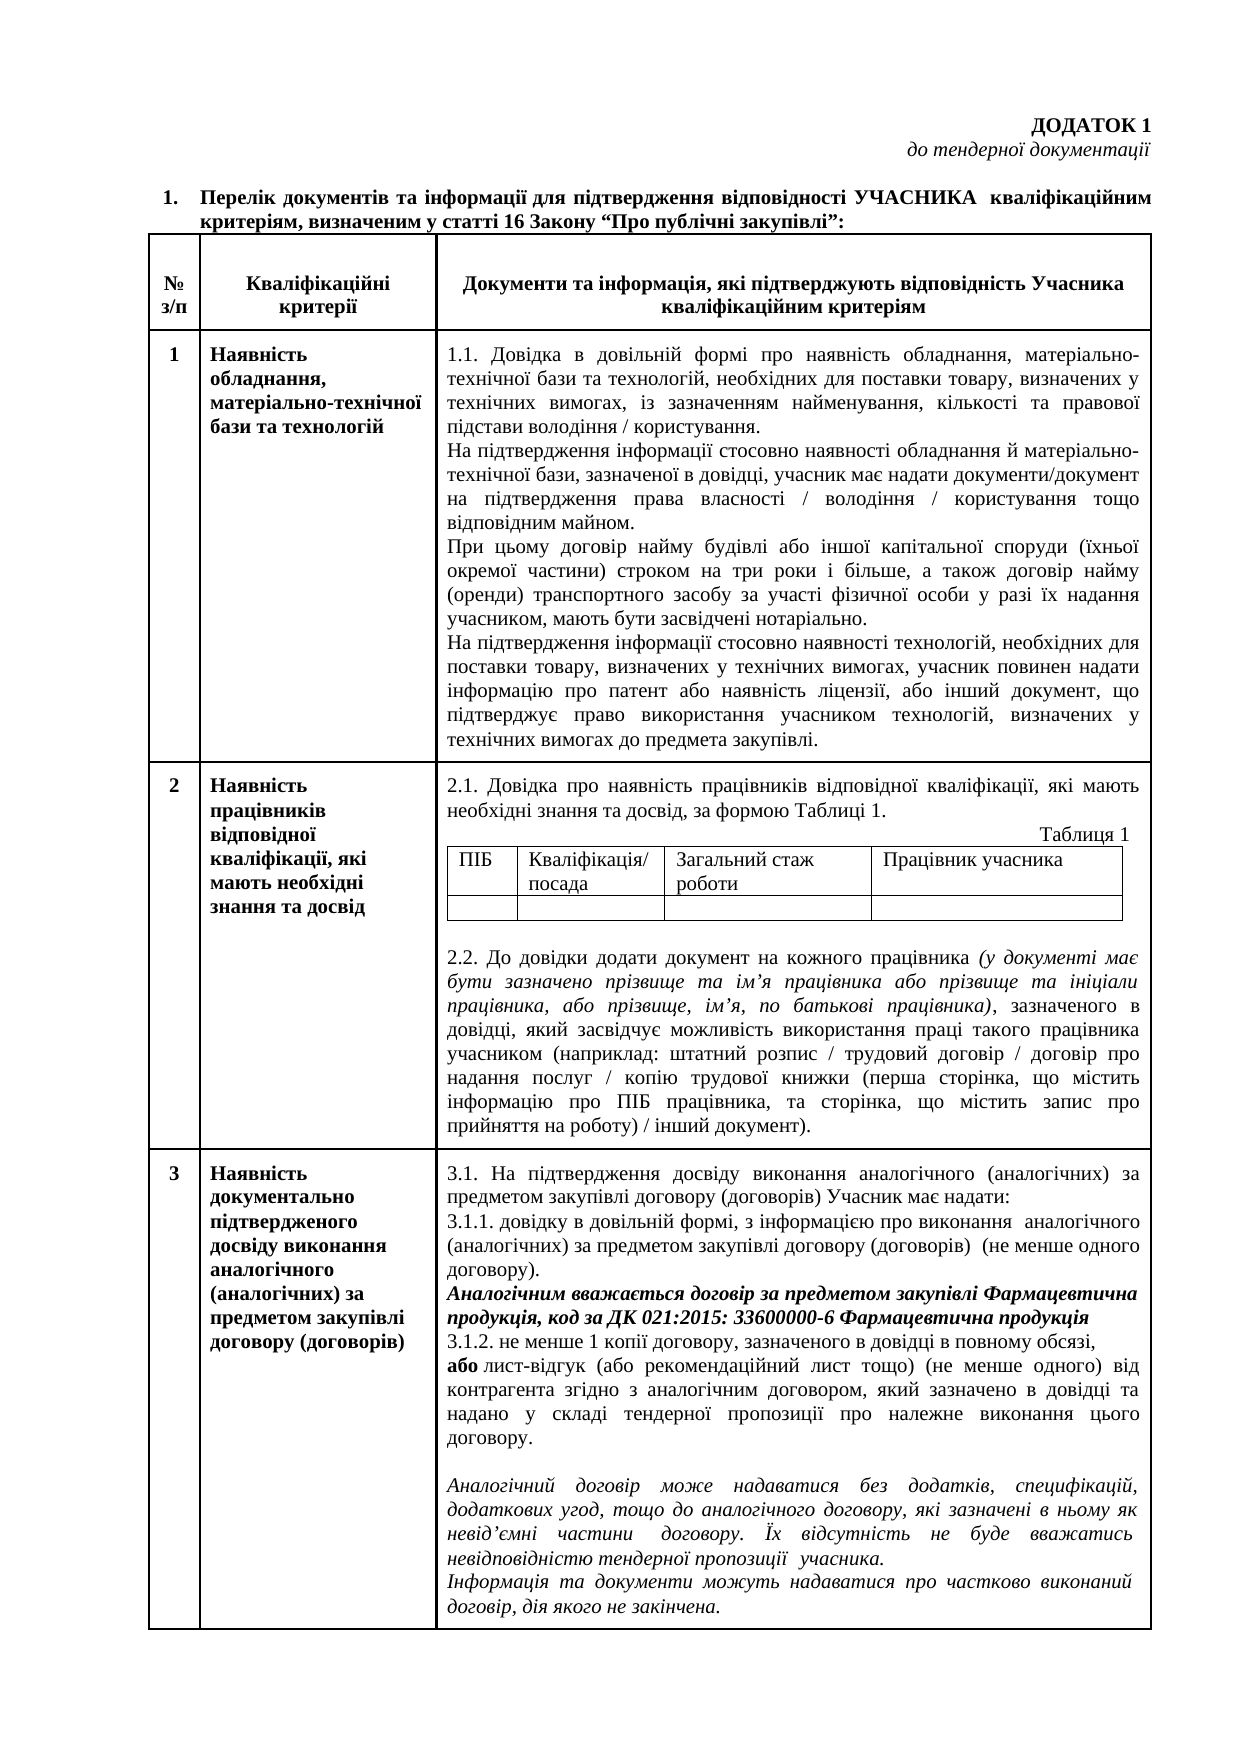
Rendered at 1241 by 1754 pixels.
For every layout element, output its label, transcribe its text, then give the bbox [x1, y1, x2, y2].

table_cell 3.1. На підтвердження досвіду виконання аналогічного (аналогічних) за предметом закупівлі договору (договорів) Учасник має надати: 3.1.1. довідку в довільній формі, з інформацією про виконання аналогічного (аналогічних) за предметом закупівлі договору (договорів) (не менше одного договору). Аналогічним вважається договір за предметом закупівлі Фармацевтична продукція, код за ДК 021:2015: 33600000-6 Фармацевтична продукція 3.1.2. не менше 1 копії договору, зазначеного в довідці в повному обсязі, або лист-відгук (або рекомендаційний лист тощо) (не менше одного) від контрагента згідно з аналогічним договором, який зазначено в довідці та надано у складі тендерної пропозиції про належне виконання цього договору. Аналогічний договір може надаватися без додатків, специфікацій, додаткових угод, тощо до аналогічного договору, які зазначені в ньому як невід’ємні частини договору. Їх відсутність не буде вважатись невідповідністю тендерної пропозиції учасника. Інформація та документи можуть надаватися про частково виконаний договір, дія якого не закінчена. [438, 1150, 1150, 1628]
text ДОДАТОК 1 [737, 113, 1152, 137]
table_header Кваліфікаційні критерії [201, 235, 435, 329]
table_cell 2.1. Довідка про наявність працівників відповідної кваліфікації, які мають необхідні знання та досвід, за формою Таблиці 1. Таблиця 1 2.2. До довідки додати документ на кожного працівника (у документі має бути зазначено прізвище та ім’я працівника або прізвище та ініціали працівника, або прізвище, ім’я, по батькові працівника), зазначеного в довідці, який засвідчує можливість використання праці такого працівника учасником (наприклад: штатний розпис / трудовий договір / договір про надання послуг / копію трудової книжки (перша сторінка, що містить інформацію про ПІБ працівника, та сторінка, що містить запис про прийняття на роботу) / інший документ). [438, 763, 1150, 1148]
text до тендерної документації [737, 137, 1152, 161]
table_cell Наявність працівників відповідної кваліфікації, які мають необхідні знання та досвід [201, 763, 435, 1148]
table_cell 1 [150, 331, 199, 761]
table_cell 3 [150, 1150, 199, 1628]
list Перелік документів та інформації для підтвердження відповідності УЧАСНИКА кваліфікаційним критеріям, визначеним у статті 16 Закону “Про публічні закупівлі”: [162, 185, 1152, 233]
table_cell 1.1. Довідка в довільній формі про наявність обладнання, матеріально-технічної бази та технологій, необхідних для поставки товару, визначених у технічних вимогах, із зазначенням найменування, кількості та правової підстави володіння / користування. На підтвердження інформації стосовно наявності обладнання й матеріально-технічної бази, зазначеної в довідці, учасник має надати документи/документ на підтвердження права власності / володіння / користування тощо відповідним майном. При цьому договір найму будівлі або іншої капітальної споруди (їхньої окремої частини) строком на три роки і більше, а також договір найму (оренди) транспортного засобу за участі фізичної особи у разі їх надання учасником, мають бути засвідчені нотаріально. На підтвердження інформації стосовно наявності технологій, необхідних для поставки товару, визначених у технічних вимогах, учасник повинен надати інформацію про патент або наявність ліцензії, або інший документ, що підтверджує право використання учасником технологій, визначених у технічних вимогах до предмета закупівлі. [438, 331, 1150, 761]
table_header Документи та інформація, які підтверджують відповідність Учасника кваліфікаційним критеріям [438, 235, 1150, 329]
table_cell Наявність обладнання, матеріально-технічної бази та технологій [201, 331, 435, 761]
table_cell 2 [150, 763, 199, 1148]
table_cell Наявність документально підтвердженого досвіду виконання аналогічного (аналогічних) за предметом закупівлі договору (договорів) [201, 1150, 435, 1628]
table_header № з/п [150, 235, 199, 329]
